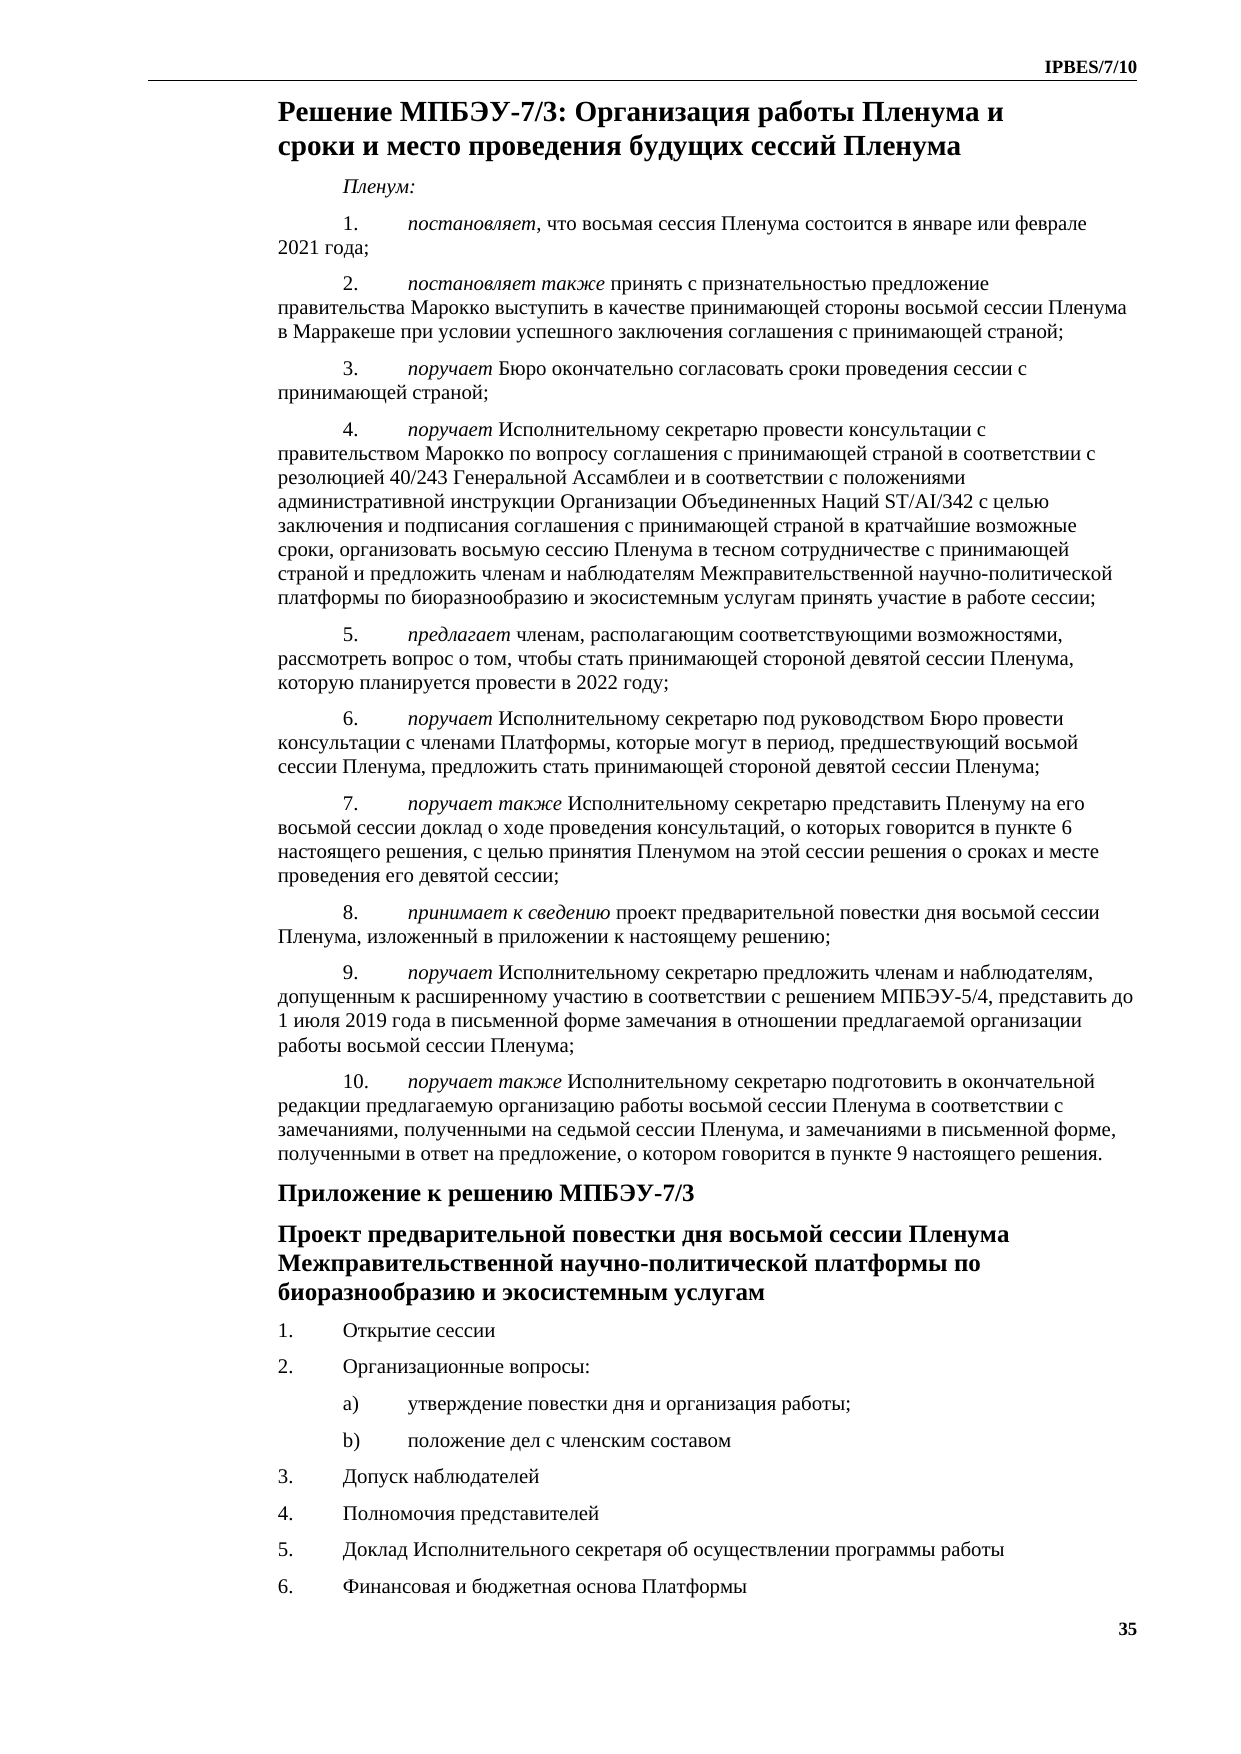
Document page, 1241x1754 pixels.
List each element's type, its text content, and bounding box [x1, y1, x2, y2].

text 4. поручает Исполнительному секретарю провести консультации с правительством Марокко по вопросу соглашения с принимающей страной в соответствии с резолюцией 40/243 Генеральной Ассамблеи и в соответствии с положениями административной инструкции Организации Объединенных Наций ST/AI/342 с целью заключения и подписания соглашения с принимающей страной в кратчайшие возможные сроки, организовать восьмую сессию Пленума в тесном сотрудничестве с принимающей страной и предложить членам и наблюдателям Межправительственной научно-политической платформы по биоразнообразию и экосистемным услугам принять участие в работе сессии; [278, 417, 1137, 609]
text 3. Допуск наблюдателей [278, 1464, 1137, 1488]
text Приложение к решению МПБЭУ-7/3 [213, 1178, 1137, 1207]
text 1. постановляет, что восьмая сессия Пленума состоится в январе или феврале 2021 года; [278, 211, 1137, 259]
text 5. предлагает членам, располагающим соответствующими возможностями, рассмотреть вопрос о том, чтобы стать принимающей стороной девятой сессии Пленума, которую планируется провести в 2022 году; [278, 622, 1137, 694]
text 2. Организационные вопросы: [278, 1354, 1137, 1378]
text Решение МПБЭУ-7/3: Организация работы Пленума и сроки и место проведения будущих сессий Пленума [278, 94, 1078, 162]
text 2. постановляет также принять с признательностью предложение правительства Марокко выступить в качестве принимающей стороны восьмой сессии Пленума в Марракеше при условии успешного заключения соглашения с принимающей страной; [278, 271, 1137, 343]
text 3. поручает Бюро окончательно согласовать сроки проведения сессии с принимающей страной; [278, 356, 1137, 404]
text 5. Доклад Исполнительного секретаря об осуществлении программы работы [278, 1537, 1137, 1561]
text 4. Полномочия представителей [278, 1501, 1137, 1525]
text a) утверждение повестки дня и организация работы; [343, 1391, 1137, 1415]
text b) положение дел с членским составом [343, 1427, 1137, 1452]
text 9. поручает Исполнительному секретарю предложить членам и наблюдателям, допущенным к расширенному участию в соответствии с решением МПБЭУ-5/4, представить до 1 июля 2019 года в письменной форме замечания в отношении предлагаемой организации работы восьмой сессии Пленума; [278, 960, 1137, 1057]
text 10. поручает также Исполнительному секретарю подготовить в окончательной редакции предлагаемую организацию работы восьмой сессии Пленума в соответствии с замечаниями, полученными на седьмой сессии Пленума, и замечаниями в письменной форме, полученными в ответ на предложение, о котором говорится в пункте 9 настоящего решения. [278, 1069, 1137, 1165]
text 1. Открытие сессии [278, 1318, 1137, 1342]
text Пленум: [278, 174, 1137, 198]
text 6. Финансовая и бюджетная основа Платформы [278, 1574, 1137, 1598]
text 7. поручает также Исполнительному секретарю представить Пленуму на его восьмой сессии доклад о ходе проведения консультаций, о которых говорится в пункте 6 настоящего решения, с целью принятия Пленумом на этой сессии решения о сроках и месте проведения его девятой сессии; [278, 791, 1137, 887]
text 8. принимает к сведению проект предварительной повестки дня восьмой сессии Пленума, изложенный в приложении к настоящему решению; [278, 900, 1137, 948]
text Проект предварительной повестки дня восьмой сессии Пленума Межправительственной научно-политической платформы по биоразнообразию и экосистемным услугам [278, 1219, 1078, 1305]
text 6. поручает Исполнительному секретарю под руководством Бюро провести консультации с членами Платформы, которые могут в период, предшествующий восьмой сессии Пленума, предложить стать принимающей стороной девятой сессии Пленума; [278, 706, 1137, 778]
